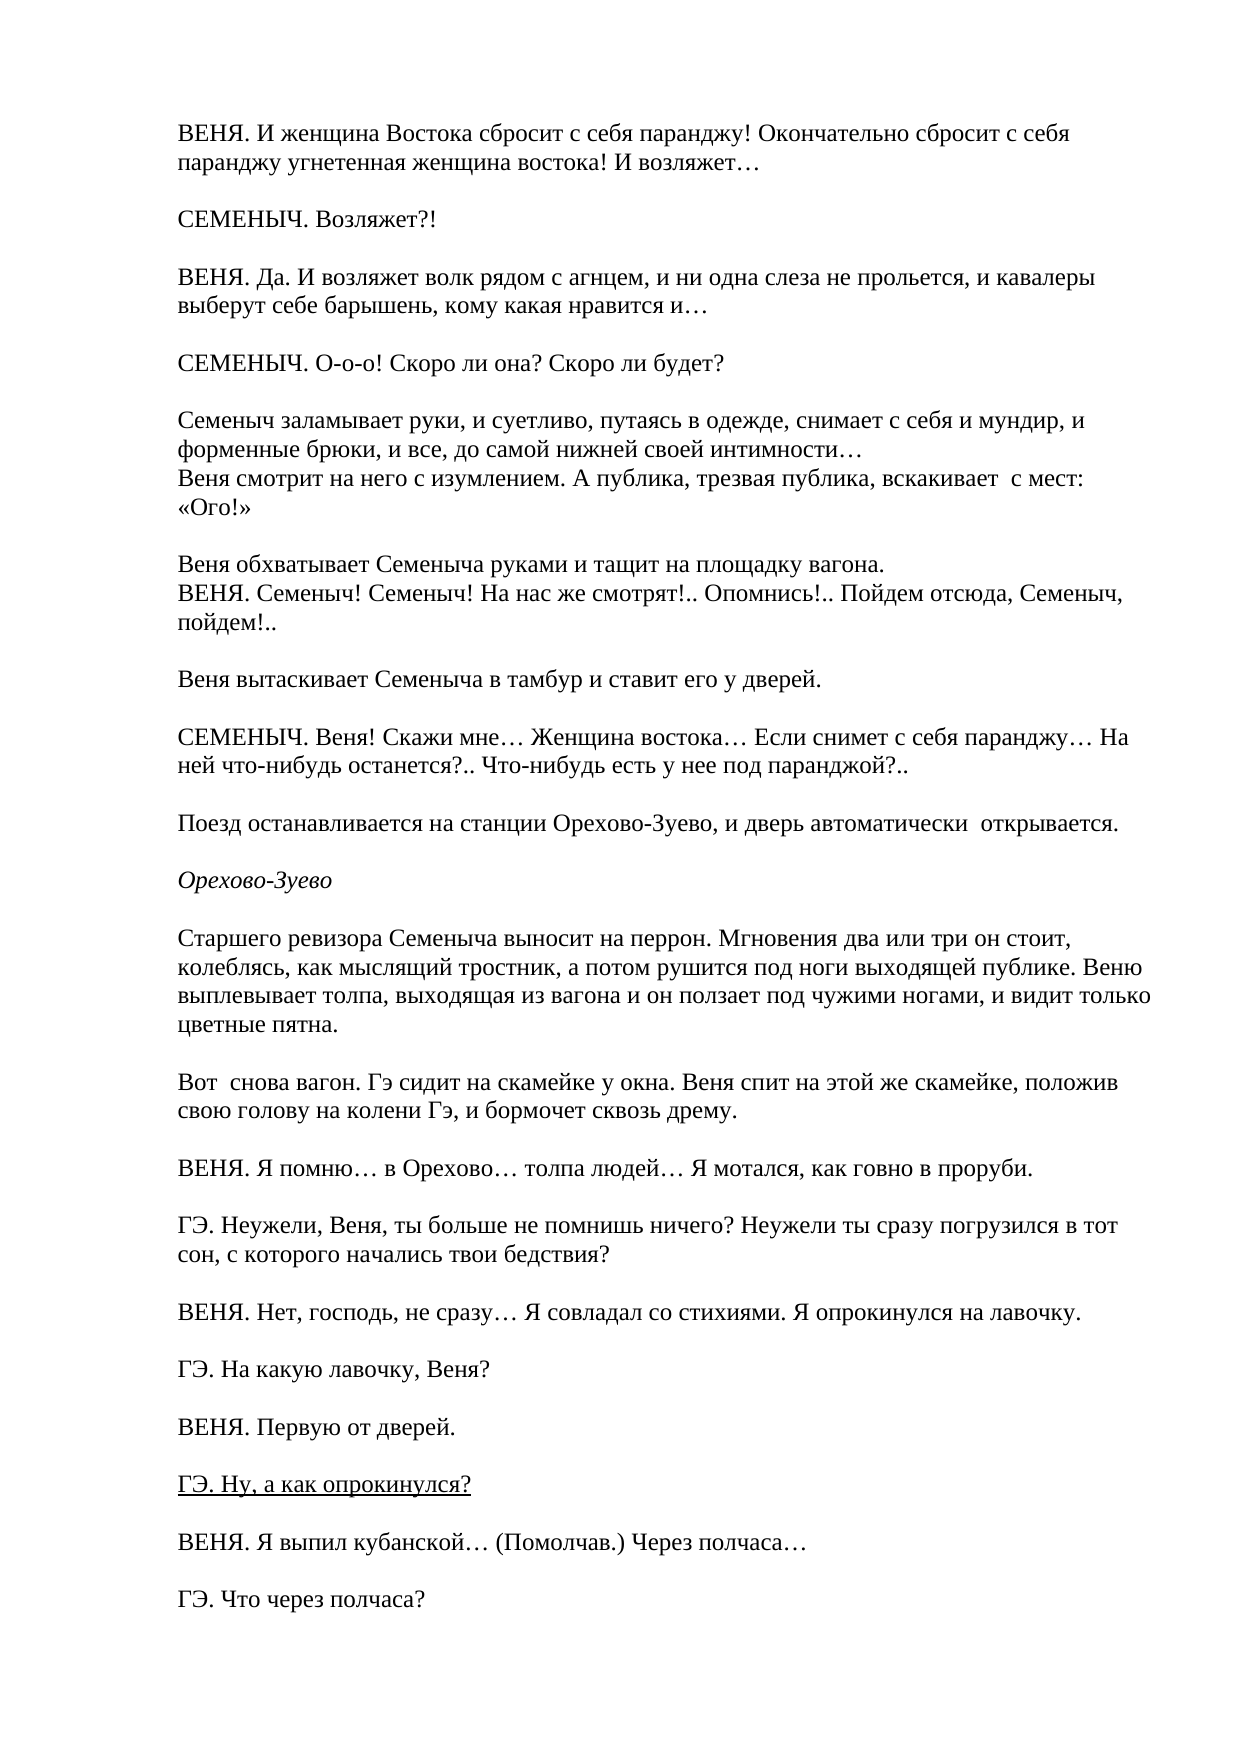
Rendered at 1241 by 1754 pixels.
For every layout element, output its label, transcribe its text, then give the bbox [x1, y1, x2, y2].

text Веня обхватывает Семеныча руками и тащит на площадку вагона. [177, 549, 1152, 578]
text Веня вытаскивает Семеныча в тамбур и ставит его у дверей. [177, 664, 1152, 693]
text ГЭ. Что через полчаса? [177, 1584, 1152, 1613]
text ВЕНЯ. Семеныч! Семеныч! На нас же смотрят!.. Опомнись!.. Пойдем отсюда, Семеныч, пойдем!.. [177, 578, 1152, 636]
text Семеныч заламывает руки, и суетливо, путаясь в одежде, снимает с себя и мундир, и форменные брюки, и все, до самой нижней своей интимности… [177, 406, 1152, 463]
text СЕМЕНЫЧ. Возляжет?! [177, 204, 1152, 233]
text ВЕНЯ. И женщина Востока сбросит с себя паранджу! Окончательно сбросит с себя паранджу угнетенная женщина востока! И возляжет… [177, 118, 1152, 176]
text ВЕНЯ. Первую от дверей. [177, 1412, 1152, 1441]
text СЕМЕНЫЧ. Веня! Скажи мне… Женщина востока… Если снимет с себя паранджу… На ней что-нибудь останется?.. Что-нибудь есть у нее под паранджой?.. [177, 722, 1152, 779]
text ГЭ. Неужели, Веня, ты больше не помнишь ничего? Неужели ты сразу погрузился в тот сон, с которого начались твои бедствия? [177, 1211, 1152, 1268]
text ВЕНЯ. Я помню… в Орехово… толпа людей… Я мотался, как говно в проруби. [177, 1153, 1152, 1182]
text ВЕНЯ. Нет, господь, не сразу… Я совладал со стихиями. Я опрокинулся на лавочку. [177, 1297, 1152, 1326]
text ГЭ. На какую лавочку, Веня? [177, 1354, 1152, 1383]
text Поезд останавливается на станции Орехово-Зуево, и дверь автоматически открывается. [177, 808, 1152, 837]
text Веня смотрит на него с изумлением. А публика, трезвая публика, вскакивает с мест: «Ого!» [177, 463, 1152, 521]
text СЕМЕНЫЧ. О-о-о! Скоро ли она? Скоро ли будет? [177, 348, 1152, 377]
text Орехово-Зуево [177, 866, 1152, 894]
text ГЭ. Ну, а как опрокинулся? [177, 1469, 1152, 1498]
text Вот снова вагон. Гэ сидит на скамейке у окна. Веня спит на этой же скамейке, положив свою голову на колени Гэ, и бормочет сквозь дрему. [177, 1067, 1152, 1124]
text Старшего ревизора Семеныча выносит на перрон. Мгновения два или три он стоит, колеблясь, как мыслящий тростник, а потом рушится под ноги выходящей публике. Веню выплевывает толпа, выходящая из вагона и он ползает под чужими ногами, и видит только цветные пятна. [177, 923, 1152, 1038]
text ВЕНЯ. Да. И возляжет волк рядом с агнцем, и ни одна слеза не прольется, и кавалеры выберут себе барышень, кому какая нравится и… [177, 262, 1152, 319]
text ВЕНЯ. Я выпил кубанской… (Помолчав.) Через полчаса… [177, 1527, 1152, 1556]
